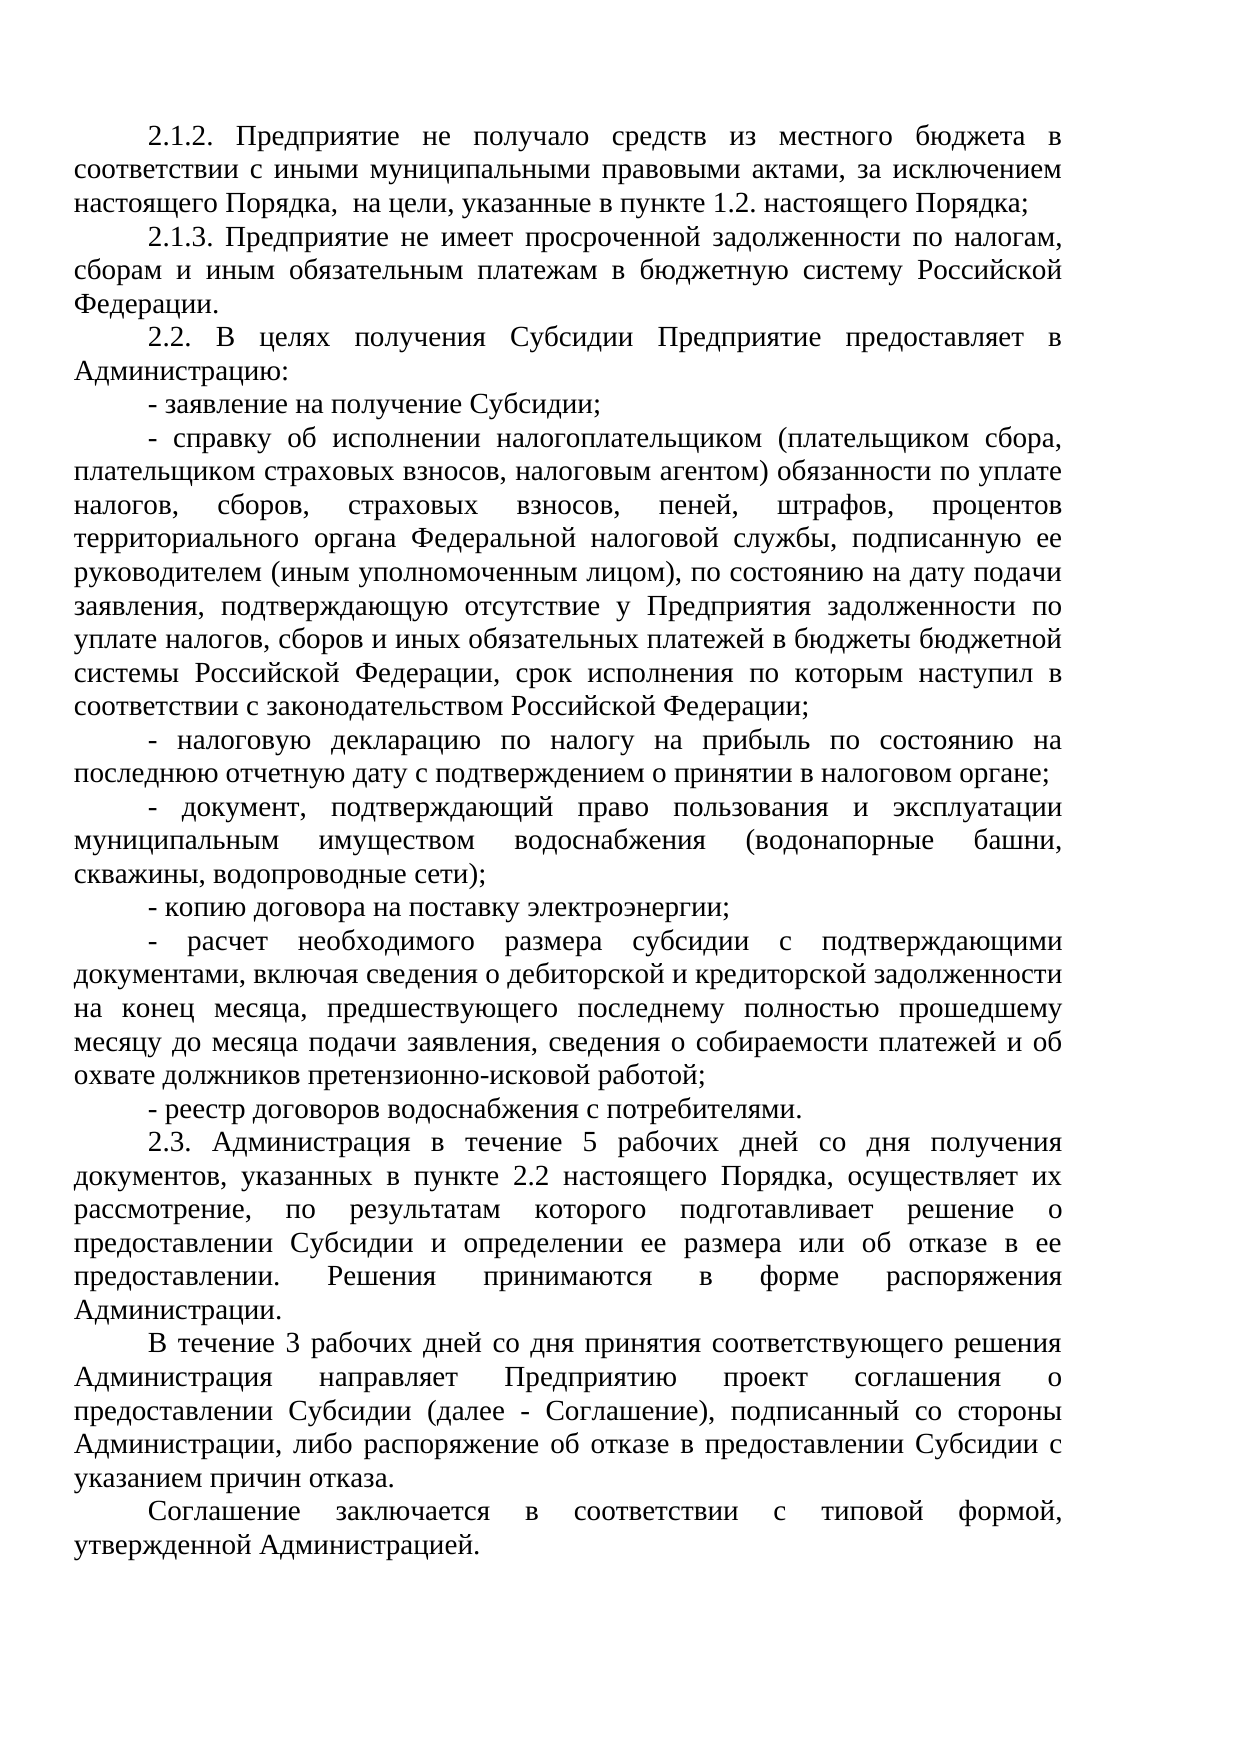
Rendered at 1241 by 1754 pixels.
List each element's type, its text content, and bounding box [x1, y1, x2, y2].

text - налоговую декларацию по налогу на прибыль по состоянию на последнюю отчетную дату с подтверждением о принятии в налоговом органе; [74, 722, 1063, 789]
text - справку об исполнении налогоплательщиком (плательщиком сбора, плательщиком страховых взносов, налоговым агентом) обязанности по уплате налогов, сборов, страховых взносов, пеней, штрафов, процентов территориального органа Федеральной налоговой службы, подписанную ее руководителем (иным уполномоченным лицом), по состоянию на дату подачи заявления, подтверждающую отсутствие у Предприятия задолженности по уплате налогов, сборов и иных обязательных платежей в бюджеты бюджетной системы Российской Федерации, срок исполнения по которым наступил в соответствии с законодательством Российской Федерации; [74, 420, 1063, 722]
text - заявление на получение Субсидии; [74, 386, 1063, 420]
text 2.3. Администрация в течение 5 рабочих дней со дня получения документов, указанных в пункте 2.2 настоящего Порядка, осуществляет их рассмотрение, по результатам которого подготавливает решение о предоставлении Субсидии и определении ее размера или об отказе в ее предоставлении. Решения принимаются в форме распоряжения Администрации. [74, 1124, 1063, 1326]
text В течение 3 рабочих дней со дня принятия соответствующего решения Администрация направляет Предприятию проект соглашения о предоставлении Субсидии (далее - Соглашение), подписанный со стороны Администрации, либо распоряжение об отказе в предоставлении Субсидии с указанием причин отказа. [74, 1326, 1063, 1493]
text 2.1.3. Предприятие не имеет просроченной задолженности по налогам, сборам и иным обязательным платежам в бюджетную систему Российской Федерации. [74, 219, 1063, 319]
text - документ, подтверждающий право пользования и эксплуатации муниципальным имуществом водоснабжения (водонапорные башни, скважины, водопроводные сети); [74, 789, 1063, 889]
text Соглашение заключается в соответствии с типовой формой, утвержденной Администрацией. [74, 1493, 1063, 1560]
text - расчет необходимого размера субсидии с подтверждающими документами, включая сведения о дебиторской и кредиторской задолженности на конец месяца, предшествующего последнему полностью прошедшему месяцу до месяца подачи заявления, сведения о собираемости платежей и об охвате должников претензионно-исковой работой; [74, 923, 1063, 1091]
text - копию договора на поставку электроэнергии; [74, 889, 1063, 923]
text 2.1.2. Предприятие не получало средств из местного бюджета в соответствии с иными муниципальными правовыми актами, за исключением настоящего Порядка, на цели, указанные в пункте 1.2. настоящего Порядка; [74, 118, 1063, 219]
text 2.2. В целях получения Субсидии Предприятие предоставляет в Администрацию: [74, 319, 1063, 386]
text - реестр договоров водоснабжения с потребителями. [74, 1091, 1063, 1124]
